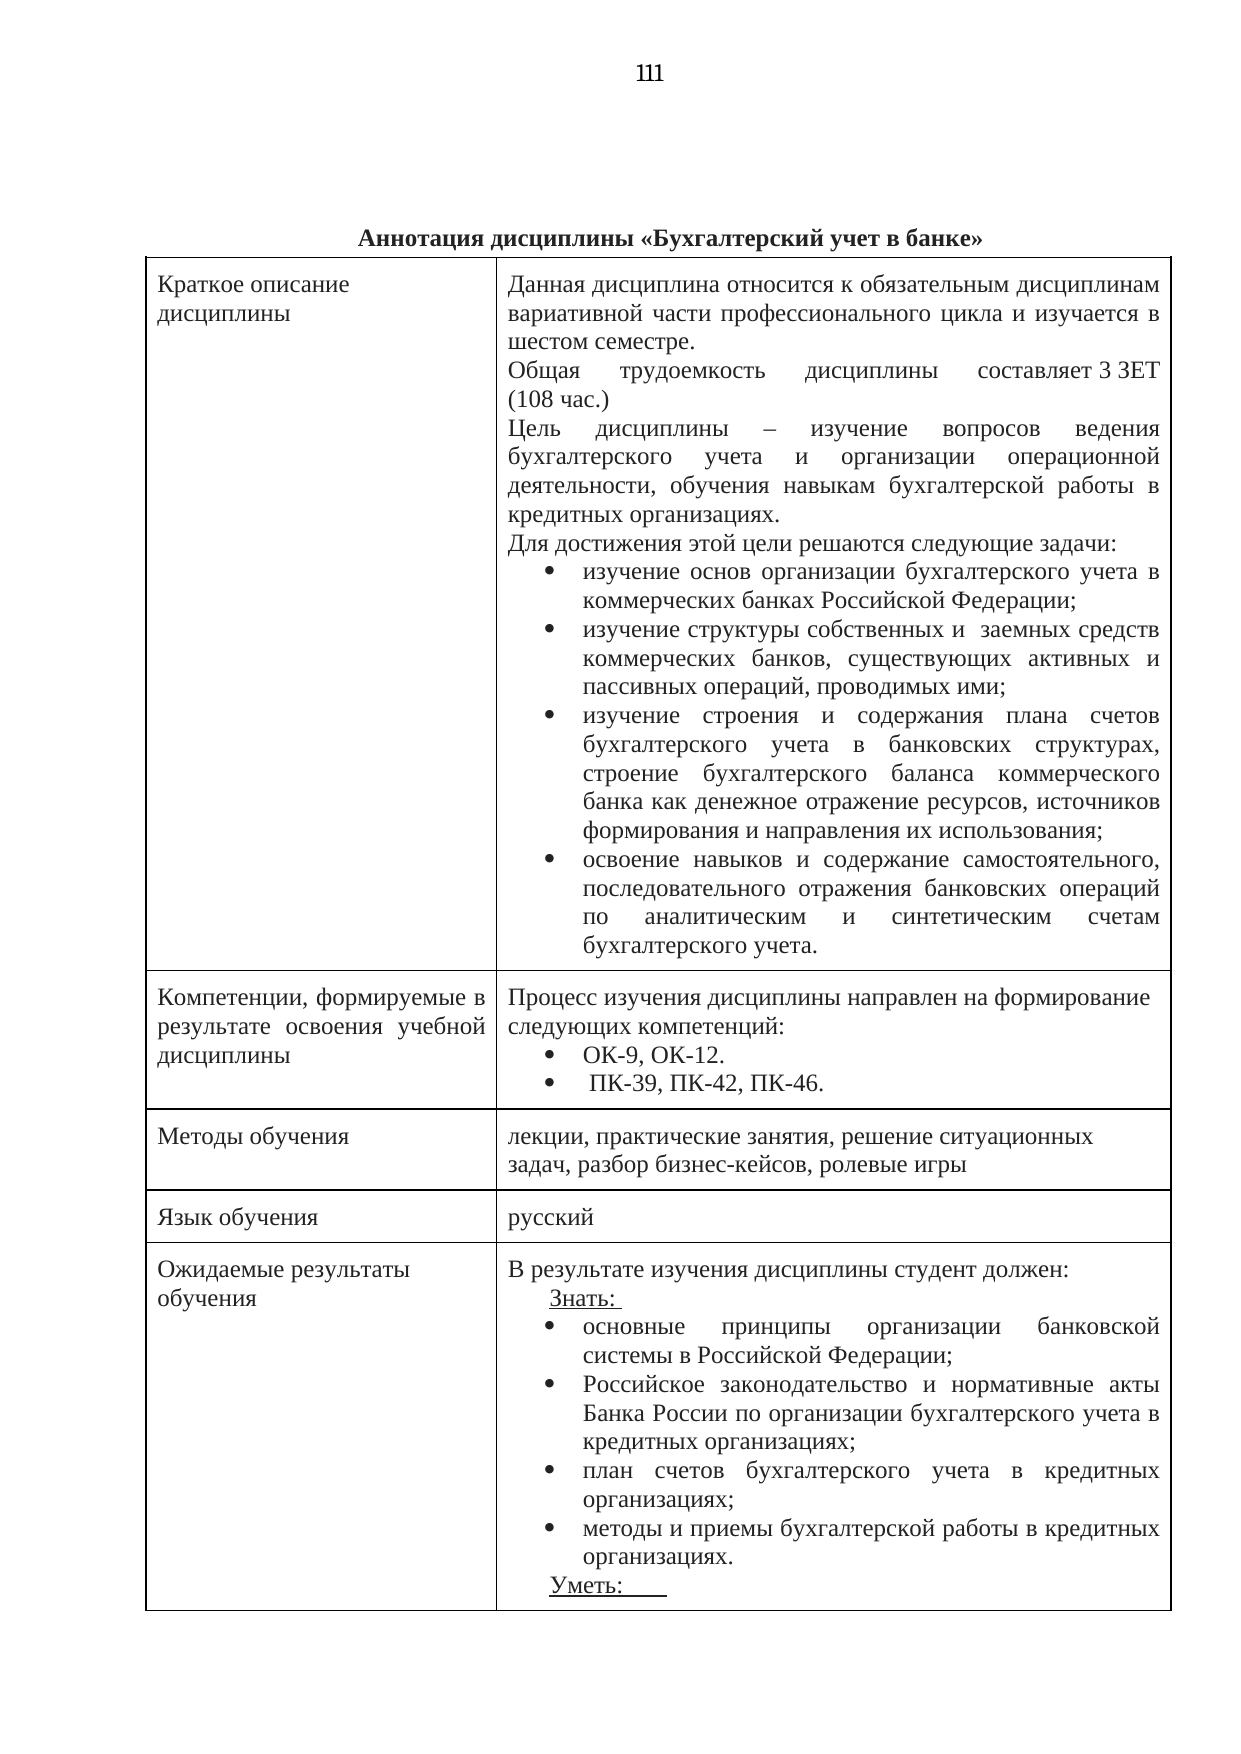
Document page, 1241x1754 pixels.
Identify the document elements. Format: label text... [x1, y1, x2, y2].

table_header Данная дисциплина относится к обязательным дисциплинам вариативной части профессионального цикла и изучается в шестом семестре. Общая трудоемкость дисциплины составляет 3 ЗЕТ (108 час.) Цель дисциплины – изучение вопросов ведения бухгалтерского учета и организации операционной деятельности, обучения навыкам бухгалтерской работы в кредитных организациях. Для достижения этой цели решаются следующие задачи: изучение основ организации бухгалтерского учета в коммерческих банках Российской Федерации; изучение структуры собственных и заемных средств коммерческих банков, существующих активных и пассивных операций, проводимых ими; изучение строения и содержания плана счетов бухгалтерского учета в банковских структурах, строение бухгалтерского баланса коммерческого банка как денежное отражение ресурсов, источников формирования и направления их использования; освоение навыков и содержание самостоятельного, последовательного отражения банковских операций по аналитическим и синтетическим счетам бухгалтерского учета. [497, 258, 1170, 970]
table_header Краткое описание дисциплины [147, 258, 496, 970]
table_cell Компетенции, формируемые в результате освоения учебной дисциплины [147, 971, 496, 1108]
table_cell лекции, практические занятия, решение ситуационных задач, разбор бизнес-кейсов, ролевые игры [497, 1110, 1170, 1189]
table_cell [147, 1243, 496, 1610]
table_cell Методы обучения [147, 1110, 496, 1189]
table_cell Процесс изучения дисциплины направлен на формирование следующих компетенций: ОК-9, ОК-12. ПК-39, ПК-42, ПК-46. [497, 971, 1170, 1108]
table_cell Язык обучения [147, 1191, 496, 1241]
table_cell русский [497, 1191, 1170, 1241]
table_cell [497, 1243, 1170, 1610]
text Аннотация дисциплины «Бухгалтерский учет в банке» [148, 223, 1152, 252]
